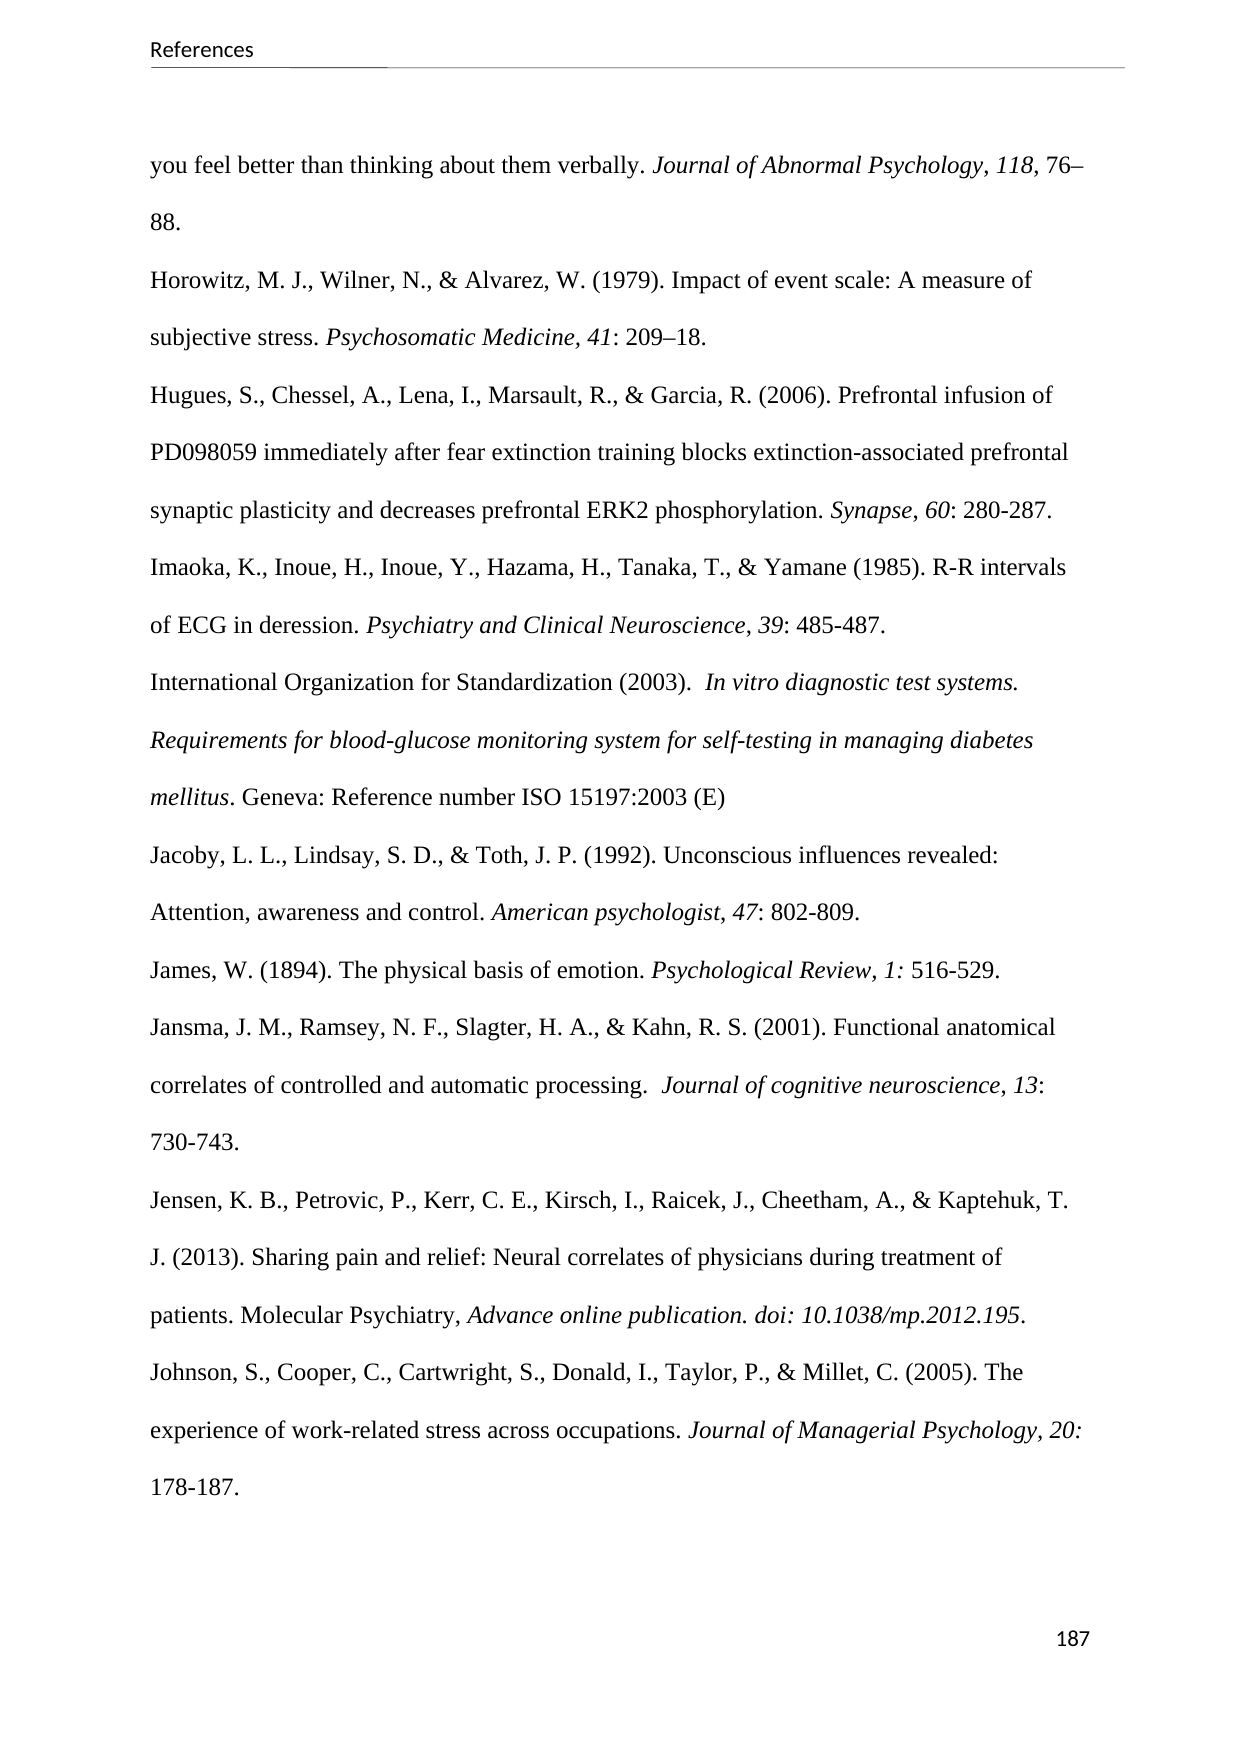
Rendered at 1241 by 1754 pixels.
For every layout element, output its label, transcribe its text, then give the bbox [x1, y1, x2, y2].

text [150, 150, 1090, 236]
text James, W. (1894). The physical basis of emotion. Psychological Review, 1: 516-529. [150, 955, 1090, 984]
text Jansma, J. M., Ramsey, N. F., Slagter, H. A., & Kahn, R. S. (2001). Functional anatomical correlates of controlled and automatic processing. Journal of cognitive neuroscience, 13: 730-743. [150, 1012, 1090, 1156]
text International Organization for Standardization (2003). In vitro diagnostic test systems. Requirements for blood-glucose monitoring system for self-testing in managing diabetes mellitus. Geneva: Reference number ISO 15197:2003 (E) [150, 667, 1090, 811]
text Jacoby, L. L., Lindsay, S. D., & Toth, J. P. (1992). Unconscious influences revealed: Attention, awareness and control. American psychologist, 47: 802-809. [150, 840, 1090, 926]
text Johnson, S., Cooper, C., Cartwright, S., Donald, I., Taylor, P., & Millet, C. (2005). The experience of work-related stress across occupations. Journal of Managerial Psychology, 20: 178-187. [150, 1357, 1090, 1501]
text Jensen, K. B., Petrovic, P., Kerr, C. E., Kirsch, I., Raicek, J., Cheetham, A., & Kaptehuk, T. J. (2013). Sharing pain and relief: Neural correlates of physicians during treatment of patients. Molecular Psychiatry, Advance online publication. doi: 10.1038/mp.2012.195. [150, 1185, 1090, 1329]
text Imaoka, K., Inoue, H., Inoue, Y., Hazama, H., Tanaka, T., & Yamane (1985). R-R intervals of ECG in deression. Psychiatry and Clinical Neuroscience, 39: 485-487. [150, 552, 1090, 639]
text Hugues, S., Chessel, A., Lena, I., Marsault, R., & Garcia, R. (2006). Prefrontal infusion of PD098059 immediately after fear extinction training blocks extinction-associated prefrontal synaptic plasticity and decreases prefrontal ERK2 phosphorylation. Synapse, 60: 280-287. [150, 380, 1090, 524]
text Horowitz, M. J., Wilner, N., & Alvarez, W. (1979). Impact of event scale: A measure of subjective stress. Psychosomatic Medicine, 41: 209–18. [150, 265, 1090, 351]
